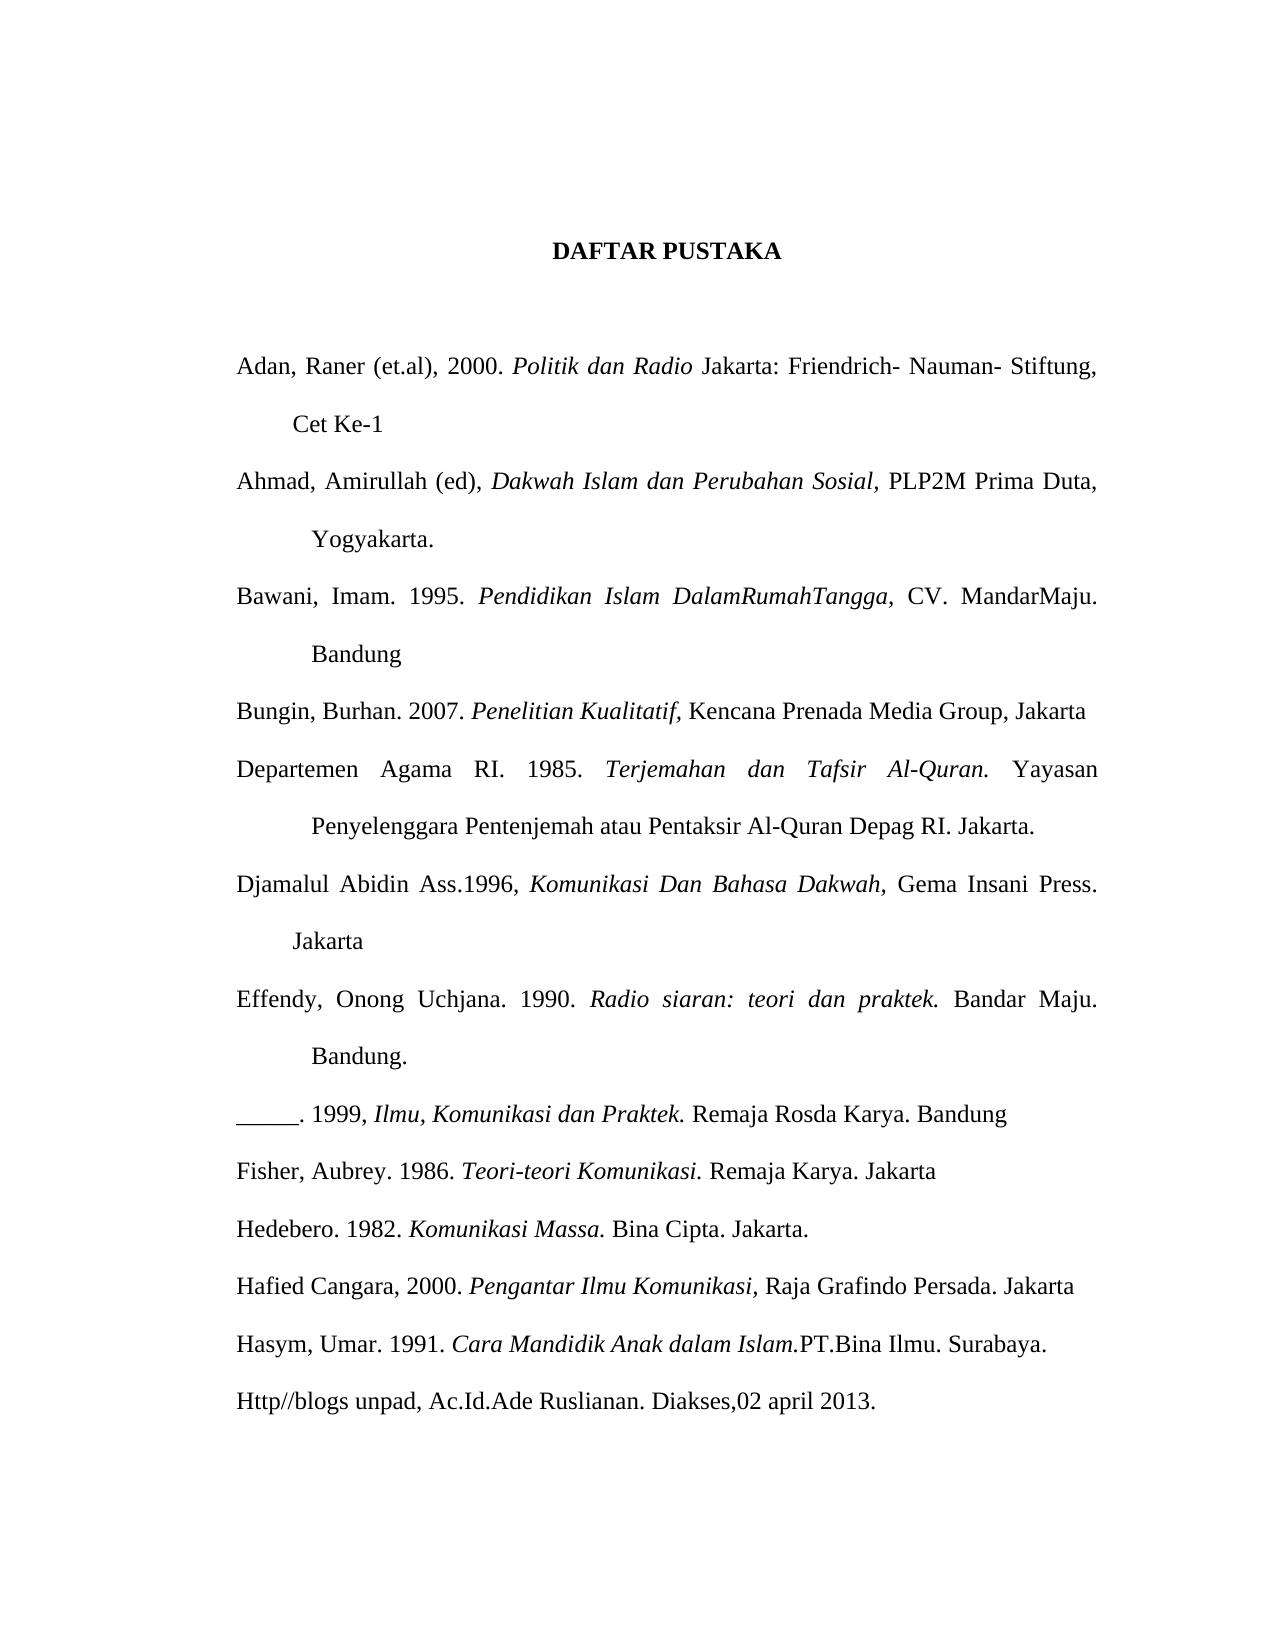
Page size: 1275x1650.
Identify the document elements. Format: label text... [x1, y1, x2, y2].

text Adan, Raner (et.al), 2000. Politik dan Radio Jakarta: Friendrich- Nauman- Stiftung, Cet Ke-1 [236, 351, 1098, 437]
text Http//blogs unpad, Ac.Id.Ade Ruslianan. Diakses,02 april 2013. [236, 1386, 1098, 1415]
text Ahmad, Amirullah (ed), Dakwah Islam dan Perubahan Sosial, PLP2M Prima Duta, Yogyakarta. [236, 466, 1098, 552]
text Fisher, Aubrey. 1986. Teori-teori Komunikasi. Remaja Karya. Jakarta [236, 1156, 1098, 1185]
text Effendy, Onong Uchjana. 1990. Radio siaran: teori dan praktek. Bandar Maju. Bandung. [236, 984, 1098, 1070]
text DAFTAR PUSTAKA [236, 236, 1098, 265]
text Bawani, Imam. 1995. Pendidikan Islam DalamRumahTangga, CV. MandarMaju. Bandung [236, 581, 1098, 667]
text Departemen Agama RI. 1985. Terjemahan dan Tafsir Al-Quran. Yayasan Penyelenggara Pentenjemah atau Pentaksir Al-Quran Depag RI. Jakarta. [236, 754, 1098, 840]
text Hafied Cangara, 2000. Pengantar Ilmu Komunikasi, Raja Grafindo Persada. Jakarta [236, 1271, 1098, 1300]
text _____. 1999, Ilmu, Komunikasi dan Praktek. Remaja Rosda Karya. Bandung [236, 1099, 1098, 1127]
text Hedebero. 1982. Komunikasi Massa. Bina Cipta. Jakarta. [236, 1214, 1098, 1242]
text Bungin, Burhan. 2007. Penelitian Kualitatif, Kencana Prenada Media Group, Jakarta [236, 696, 1098, 725]
text Djamalul Abidin Ass.1996, Komunikasi Dan Bahasa Dakwah, Gema Insani Press. Jakarta [236, 869, 1098, 955]
text Hasym, Umar. 1991. Cara Mandidik Anak dalam Islam.PT.Bina Ilmu. Surabaya. [236, 1329, 1098, 1357]
